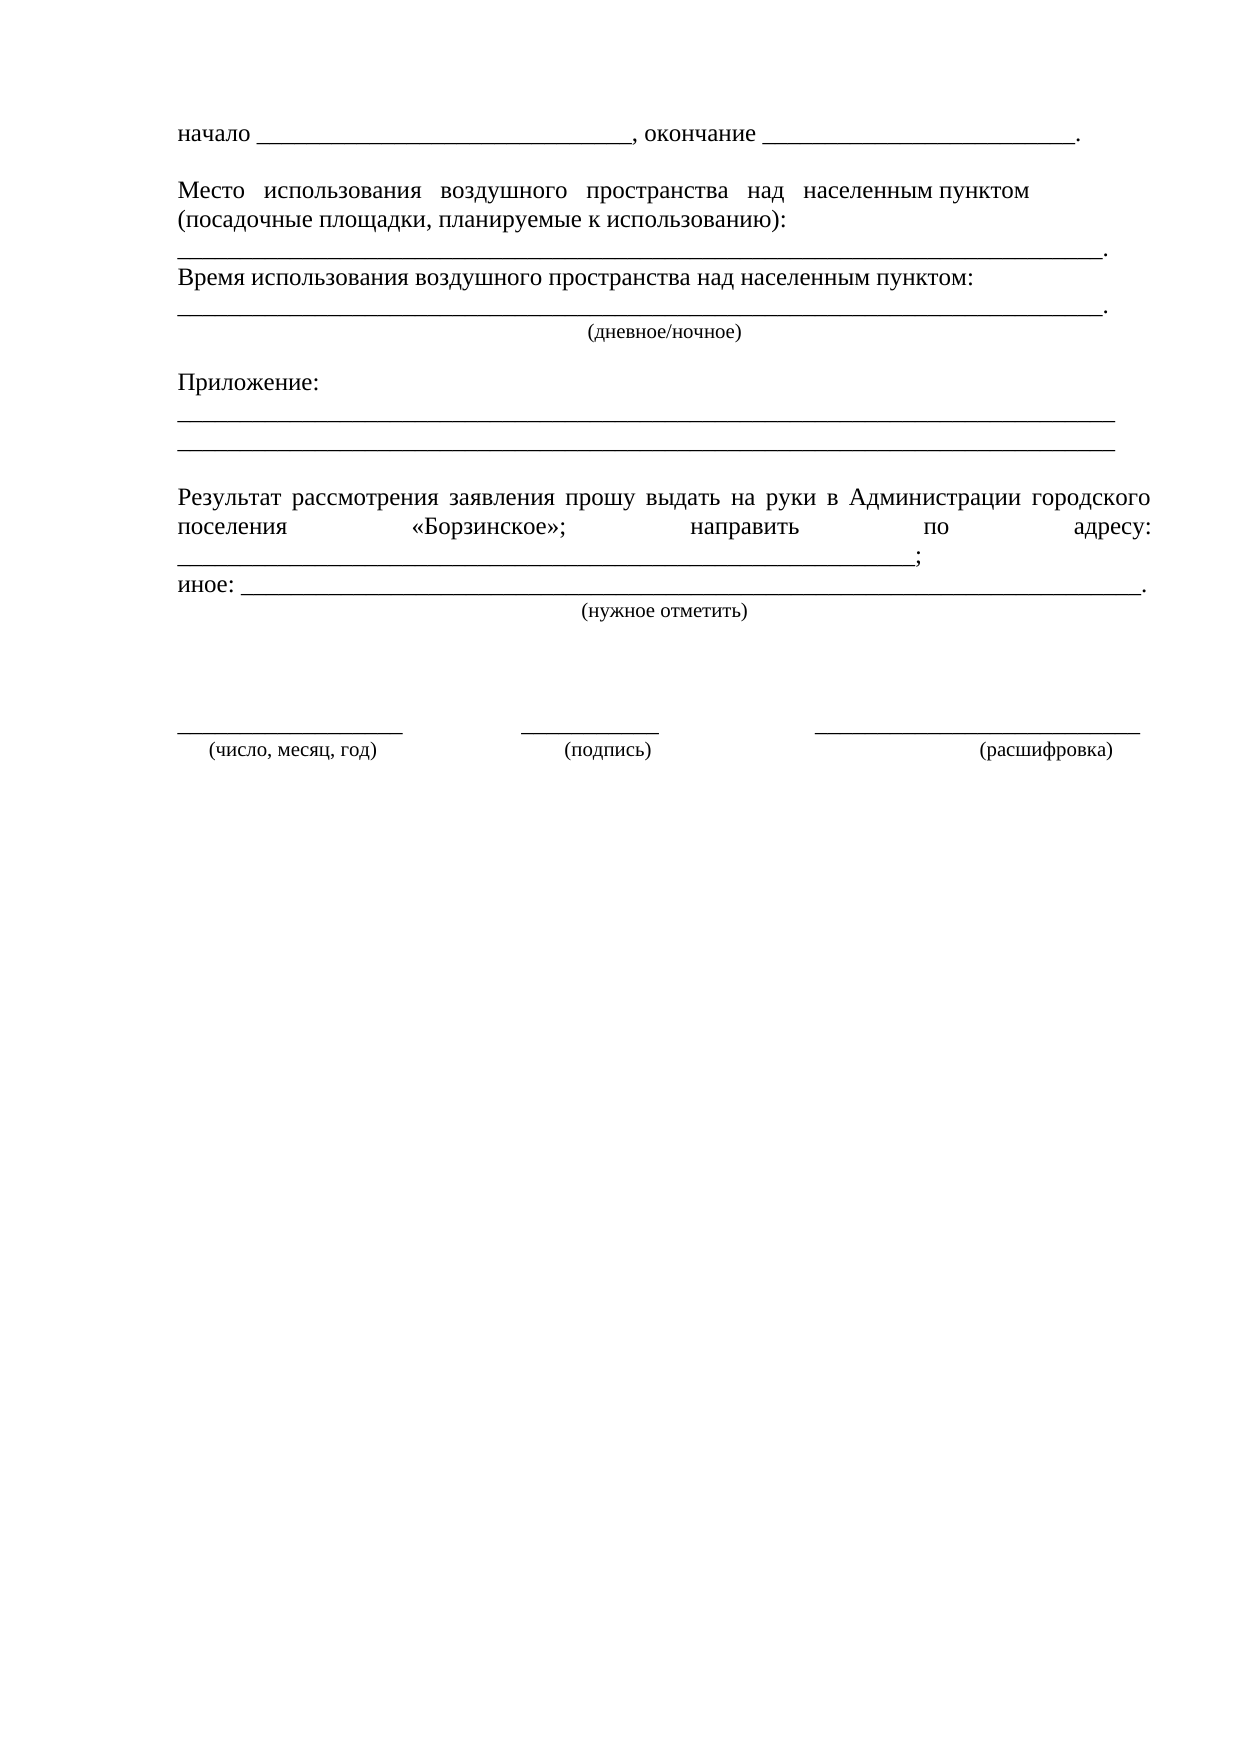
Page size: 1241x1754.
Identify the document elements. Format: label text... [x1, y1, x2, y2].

text Время использования воздушного пространства над населенным пунктом: [177, 262, 1152, 291]
text начало ______________________________, окончание _________________________. [177, 118, 1152, 147]
text (посадочные площадки, планируемые к использованию): [177, 204, 1152, 233]
text (число, месяц, год) (подпись) (расшифровка) [177, 737, 1152, 761]
text (дневное/ночное) [177, 319, 1152, 343]
text __________________ ___________ __________________________ [177, 708, 1152, 737]
text Место использования воздушного пространства над населенным пунктом [177, 176, 1152, 204]
text ___________________________________________________________________________ [177, 396, 1152, 425]
text иное: ________________________________________________________________________. [177, 569, 1152, 597]
text __________________________________________________________________________. [177, 291, 1152, 319]
text (нужное отметить) [177, 597, 1152, 622]
text ___________________________________________________________________________ [177, 425, 1152, 454]
text Результат рассмотрения заявления прошу выдать на руки в Администрации городского поселения «Борзинское»; направить по адресу: ___________________________________________________________; [177, 482, 1152, 569]
text __________________________________________________________________________. [177, 233, 1152, 262]
text Приложение: [177, 367, 1152, 396]
